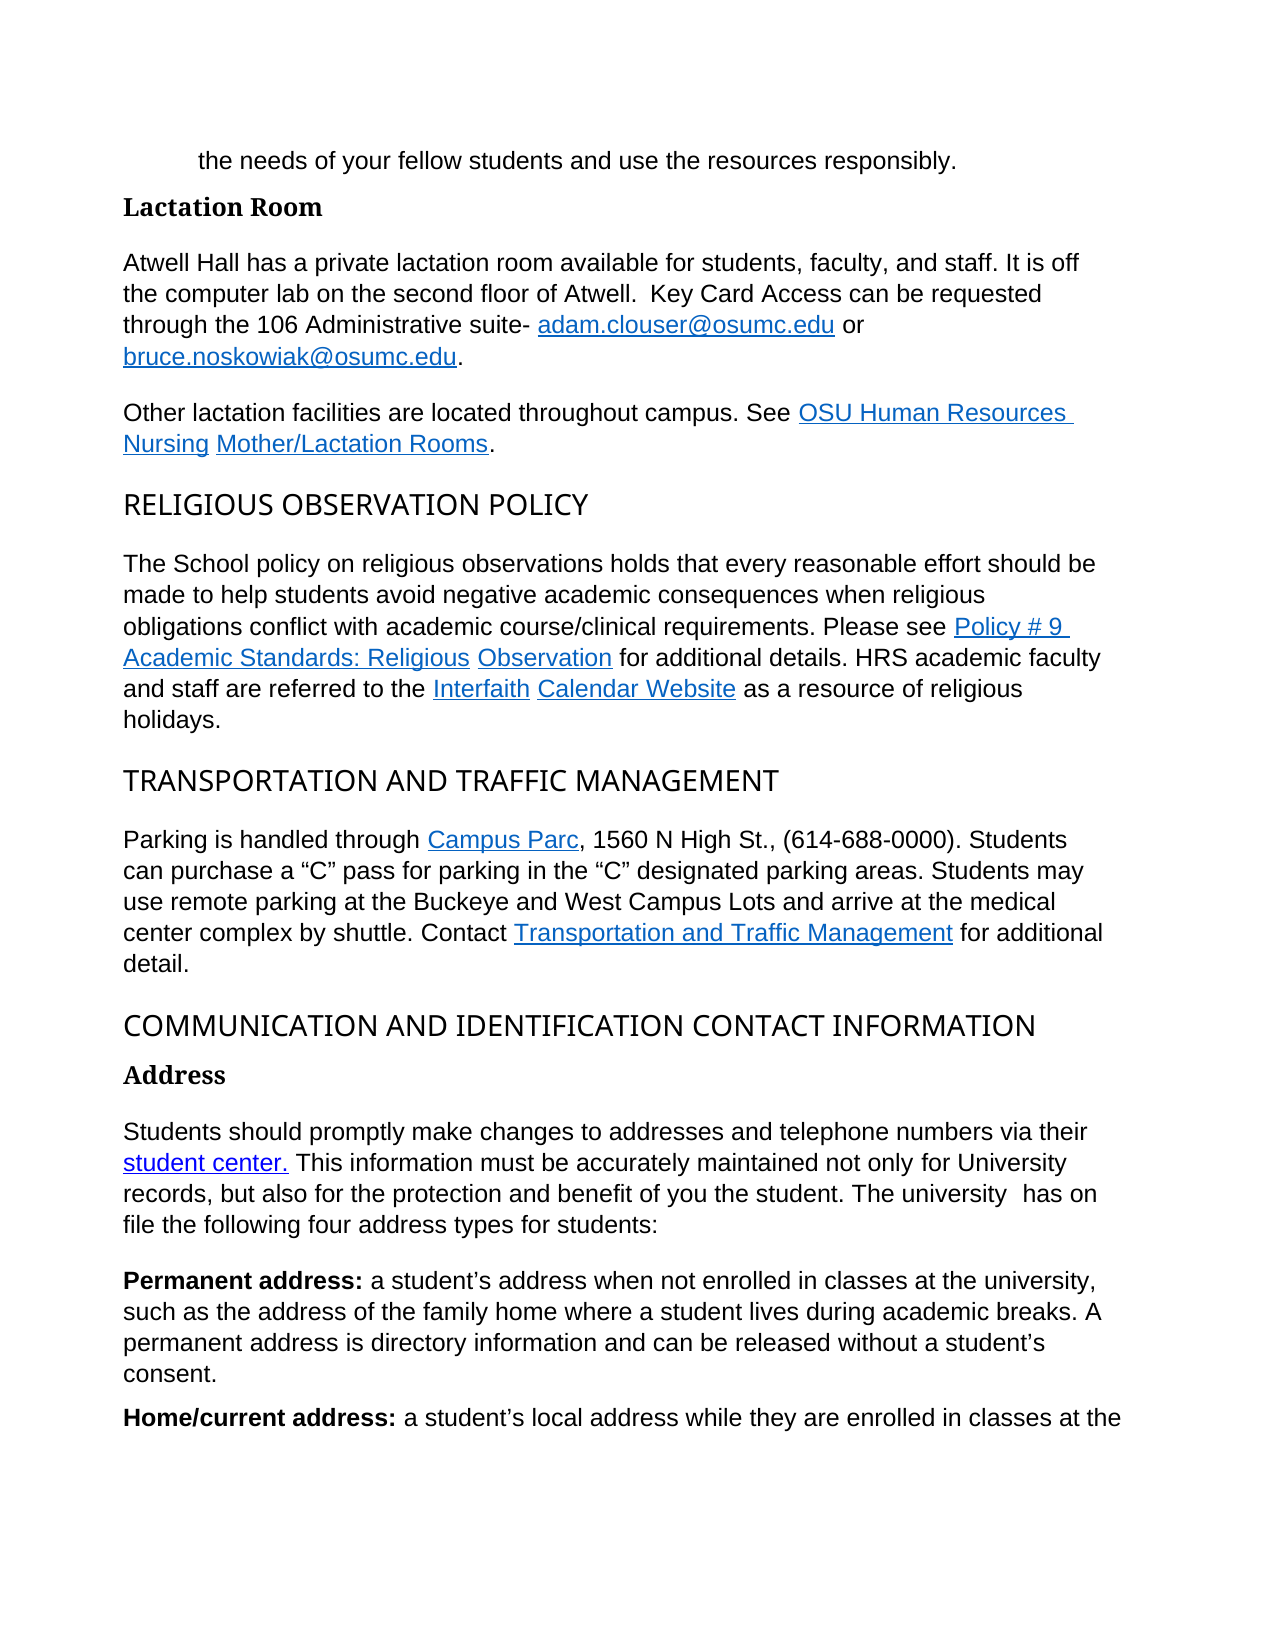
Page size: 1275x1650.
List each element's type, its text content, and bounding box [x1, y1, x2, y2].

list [160, 146, 1111, 174]
text Other lactation facilities are located throughout campus. See OSU Human Resources Nursing Mother/Lactation Rooms. [123, 398, 1111, 457]
text Atwell Hall has a private lactation room available for students, faculty, and staff. It is off the computer lab on the second floor of Atwell. Key Card Access can be requested through the 106 Administrative suite- adam.clouser@osumc.edu or bruce.noskowiak@osumc.edu. [123, 248, 1111, 370]
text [123, 1403, 1171, 1431]
subtitle Address [123, 1058, 1171, 1092]
subtitle Religious Observation Policy [123, 485, 1171, 524]
subtitle Lactation Room [123, 189, 1171, 223]
subtitle Transportation and Traffic Management [123, 761, 1171, 800]
text Permanent address: a student’s address when not enrolled in classes at the university, such as the address of the family home where a student lives during academic breaks. A permanent address is directory information and can be released without a student’s consent. [123, 1266, 1111, 1388]
text Parking is handled through Campus Parc, 1560 N High St., (614-688-0000). Students can purchase a “C” pass for parking in the “C” designated parking areas. Students may use remote parking at the Buckeye and West Campus Lots and arrive at the medical center complex by shuttle. Contact Transportation and Traffic Management for additional detail. [123, 825, 1111, 978]
text Students should promptly make changes to addresses and telephone numbers via their student center. This information must be accurately maintained not only for University records, but also for the protection and benefit of you the student. The university has on file the following four address types for students: [123, 1117, 1111, 1239]
subtitle Communication and Identification Contact Information [123, 1006, 1171, 1045]
text The School policy on religious observations holds that every reasonable effort should be made to help students avoid negative academic consequences when religious obligations conflict with academic course/clinical requirements. Please see Policy # 9 Academic Standards: Religious Observation for additional details. HRS academic faculty and staff are referred to the Interfaith Calendar Website as a resource of religious holidays. [123, 549, 1111, 733]
